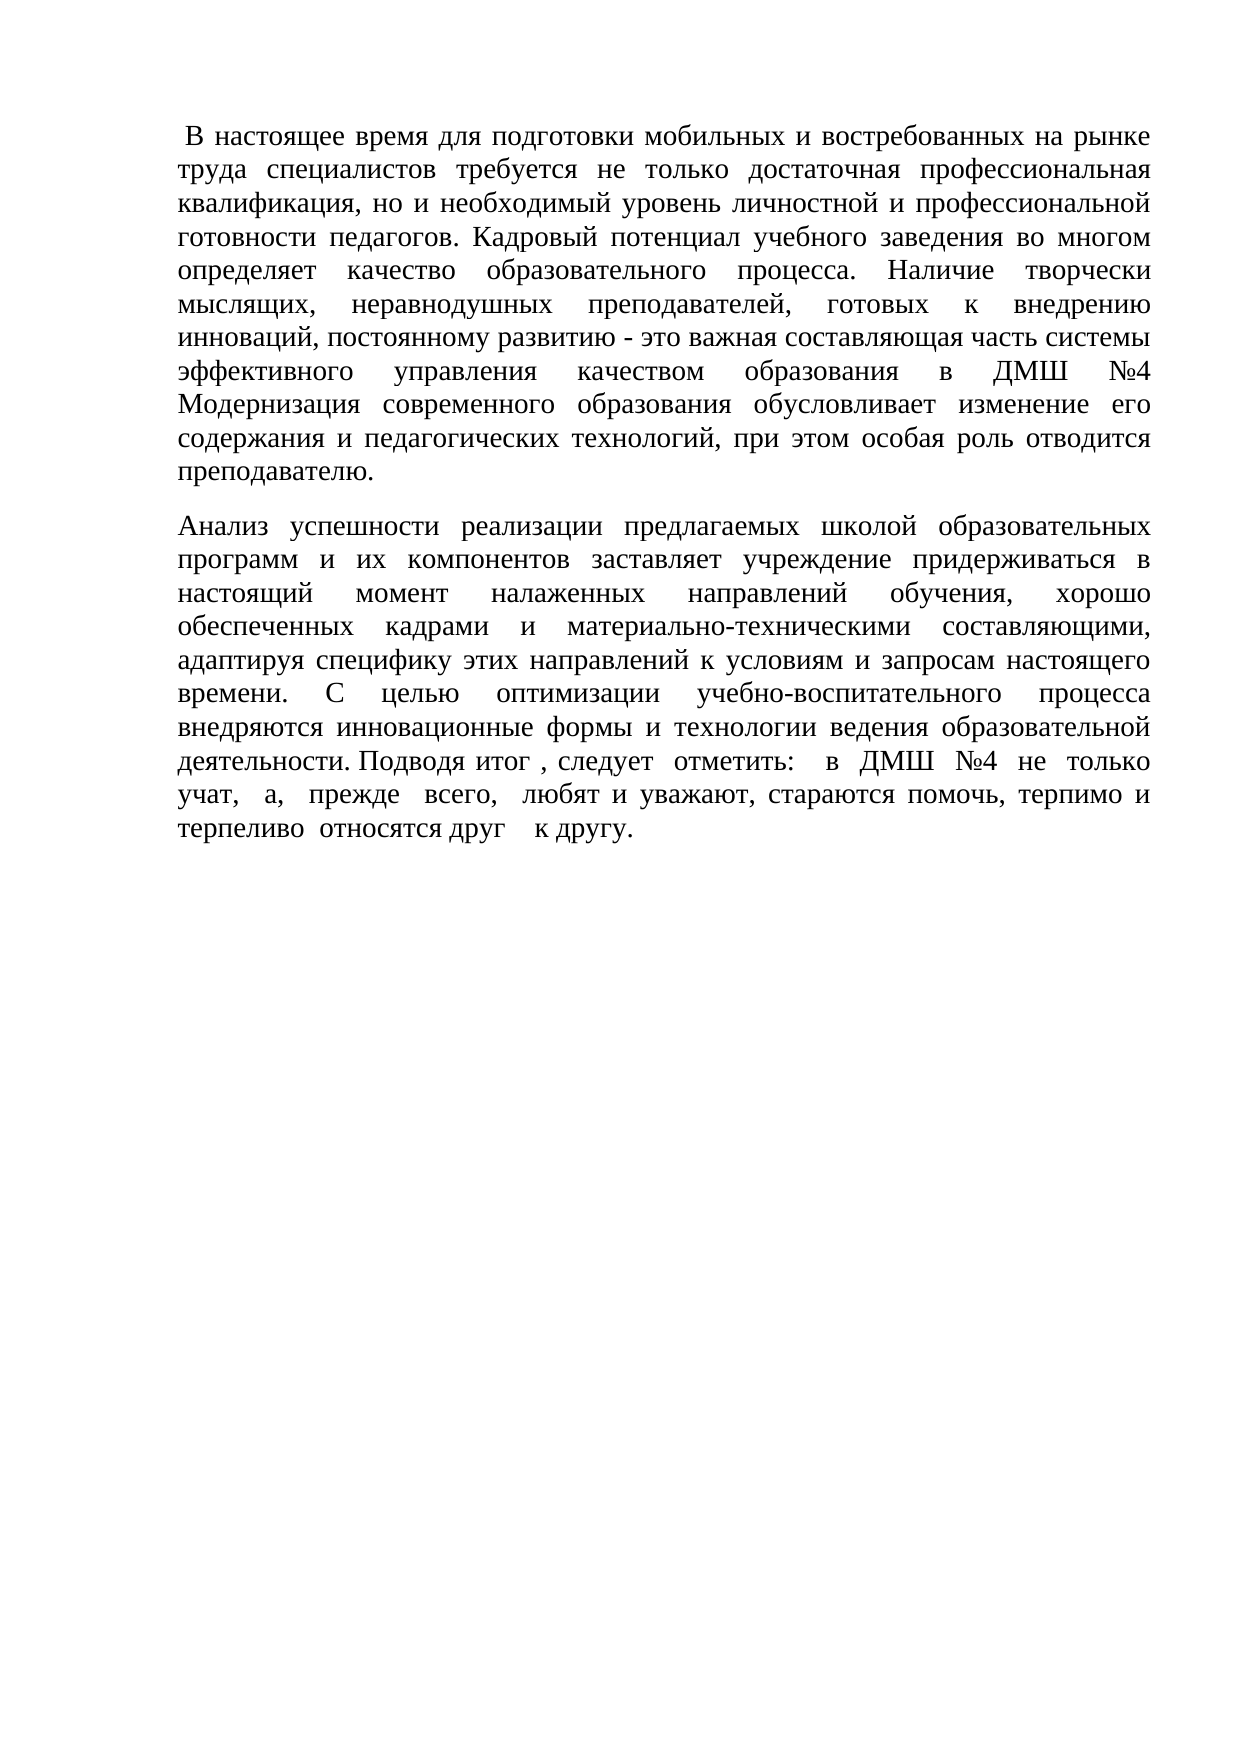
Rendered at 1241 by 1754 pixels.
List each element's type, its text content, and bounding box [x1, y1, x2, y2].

text Анализ успешности реализации предлагаемых школой образовательных программ и их компонентов заставляет учреждение придерживаться в настоящий момент налаженных направлений обучения, хорошо обеспеченных кадрами и материально-техническими составляющими, адаптируя специфику этих направлений к условиям и запросам настоящего времени. С целью оптимизации учебно-воспитательного процесса внедряются инновационные формы и технологии ведения образовательной деятельности. Подводя итог , следует отметить: в ДМШ №4 не только учат, а, прежде всего, любят и уважают, стараются помочь, терпимо и терпеливо относятся друг к другу. [177, 743, 1152, 843]
